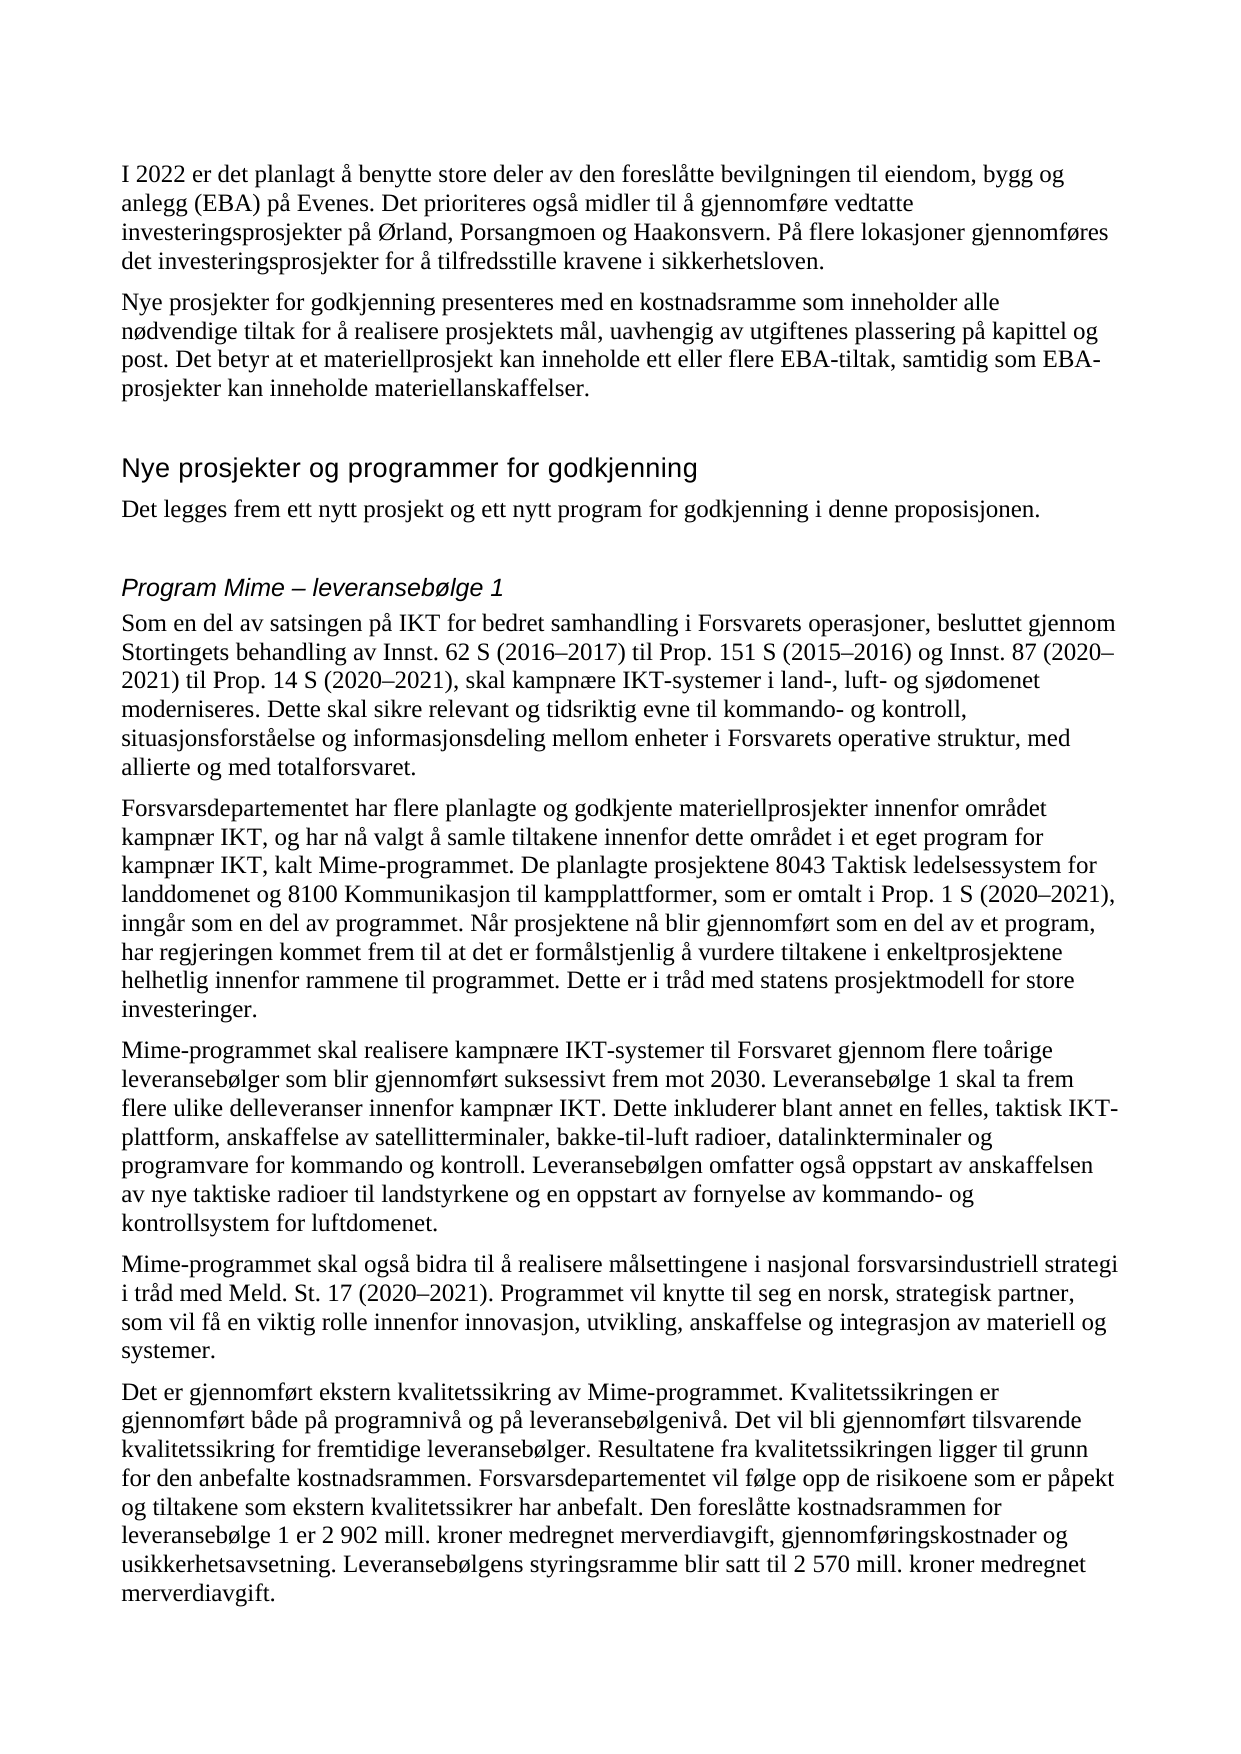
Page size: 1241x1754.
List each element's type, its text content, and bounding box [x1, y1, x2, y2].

text Program Mime – leveransebølge 1 [121, 573, 1119, 602]
text Nye prosjekter og programmer for godkjenning [121, 452, 1119, 483]
text Som en del av satsingen på IKT for bedret samhandling i Forsvarets operasjoner, besluttet gjennom Stortingets behandling av Innst. 62 S (2016–2017) til Prop. 151 S (2015–2016) og Innst. 87 (2020–2021) til Prop. 14 S (2020–2021), skal kampnære IKT-systemer i land-, luft- og sjødomenet moderniseres. Dette skal sikre relevant og tidsriktig evne til kommando- og kontroll, situasjonsforståelse og informasjonsdeling mellom enheter i Forsvarets operative struktur, med allierte og med totalforsvaret. [121, 608, 1119, 780]
text Nye prosjekter for godkjenning presenteres med en kostnadsramme som inneholder alle nødvendige tiltak for å realisere prosjektets mål, uavhengig av utgiftenes plassering på kapittel og post. Det betyr at et materiellprosjekt kan inneholde ett eller flere EBA-tiltak, samtidig som EBA-prosjekter kan inneholde materiellanskaffelser. [121, 287, 1119, 402]
text Det legges frem ett nytt prosjekt og ett nytt program for godkjenning i denne proposisjonen. [121, 494, 1119, 523]
text Mime-programmet skal også bidra til å realisere målsettingene i nasjonal forsvarsindustriell strategi i tråd med Meld. St. 17 (2020–2021). Programmet vil knytte til seg en norsk, strategisk partner, som vil få en viktig rolle innenfor innovasjon, utvikling, anskaffelse og integrasjon av materiell og systemer. [121, 1249, 1119, 1364]
text Mime-programmet skal realisere kampnære IKT-systemer til Forsvaret gjennom flere toårige leveransebølger som blir gjennomført suksessivt frem mot 2030. Leveransebølge 1 skal ta frem flere ulike delleveranser innenfor kampnær IKT. Dette inkluderer blant annet en felles, taktisk IKT-plattform, anskaffelse av satellitterminaler, bakke-til-luft radioer, datalinkterminaler og programvare for kommando og kontroll. Leveransebølgen omfatter også oppstart av anskaffelsen av nye taktiske radioer til landstyrkene og en oppstart av fornyelse av kommando- og kontrollsystem for luftdomenet. [121, 1035, 1119, 1237]
text Forsvarsdepartementet har flere planlagte og godkjente materiellprosjekter innenfor området kampnær IKT, og har nå valgt å samle tiltakene innenfor dette området i et eget program for kampnær IKT, kalt Mime-programmet. De planlagte prosjektene 8043 Taktisk ledelsessystem for landdomenet og 8100 Kommunikasjon til kampplattformer, som er omtalt i Prop. 1 S (2020–2021), inngår som en del av programmet. Når prosjektene nå blir gjennomført som en del av et program, har regjeringen kommet frem til at det er formålstjenlig å vurdere tiltakene i enkeltprosjektene helhetlig innenfor rammene til programmet. Dette er i tråd med statens prosjektmodell for store investeringer. [121, 793, 1119, 1023]
text I 2022 er det planlagt å benytte store deler av den foreslåtte bevilgningen til eiendom, bygg og anlegg (EBA) på Evenes. Det prioriteres også midler til å gjennomføre vedtatte investeringsprosjekter på Ørland, Porsangmoen og Haakonsvern. På flere lokasjoner gjennomføres det investeringsprosjekter for å tilfredsstille kravene i sikkerhetsloven. [121, 159, 1119, 274]
text Det er gjennomført ekstern kvalitetssikring av Mime-programmet. Kvalitetssikringen er gjennomført både på programnivå og på leveransebølgenivå. Det vil bli gjennomført tilsvarende kvalitetssikring for fremtidige leveransebølger. Resultatene fra kvalitetssikringen ligger til grunn for den anbefalte kostnadsrammen. Forsvarsdepartementet vil følge opp de risikoene som er påpekt og tiltakene som ekstern kvalitetssikrer har anbefalt. Den foreslåtte kostnadsrammen for leveransebølge 1 er 2 902 mill. kroner medregnet merverdiavgift, gjennomføringskostnader og usikkerhetsavsetning. Leveransebølgens styringsramme blir satt til 2 570 mill. kroner medregnet merverdiavgift. [121, 1377, 1119, 1607]
